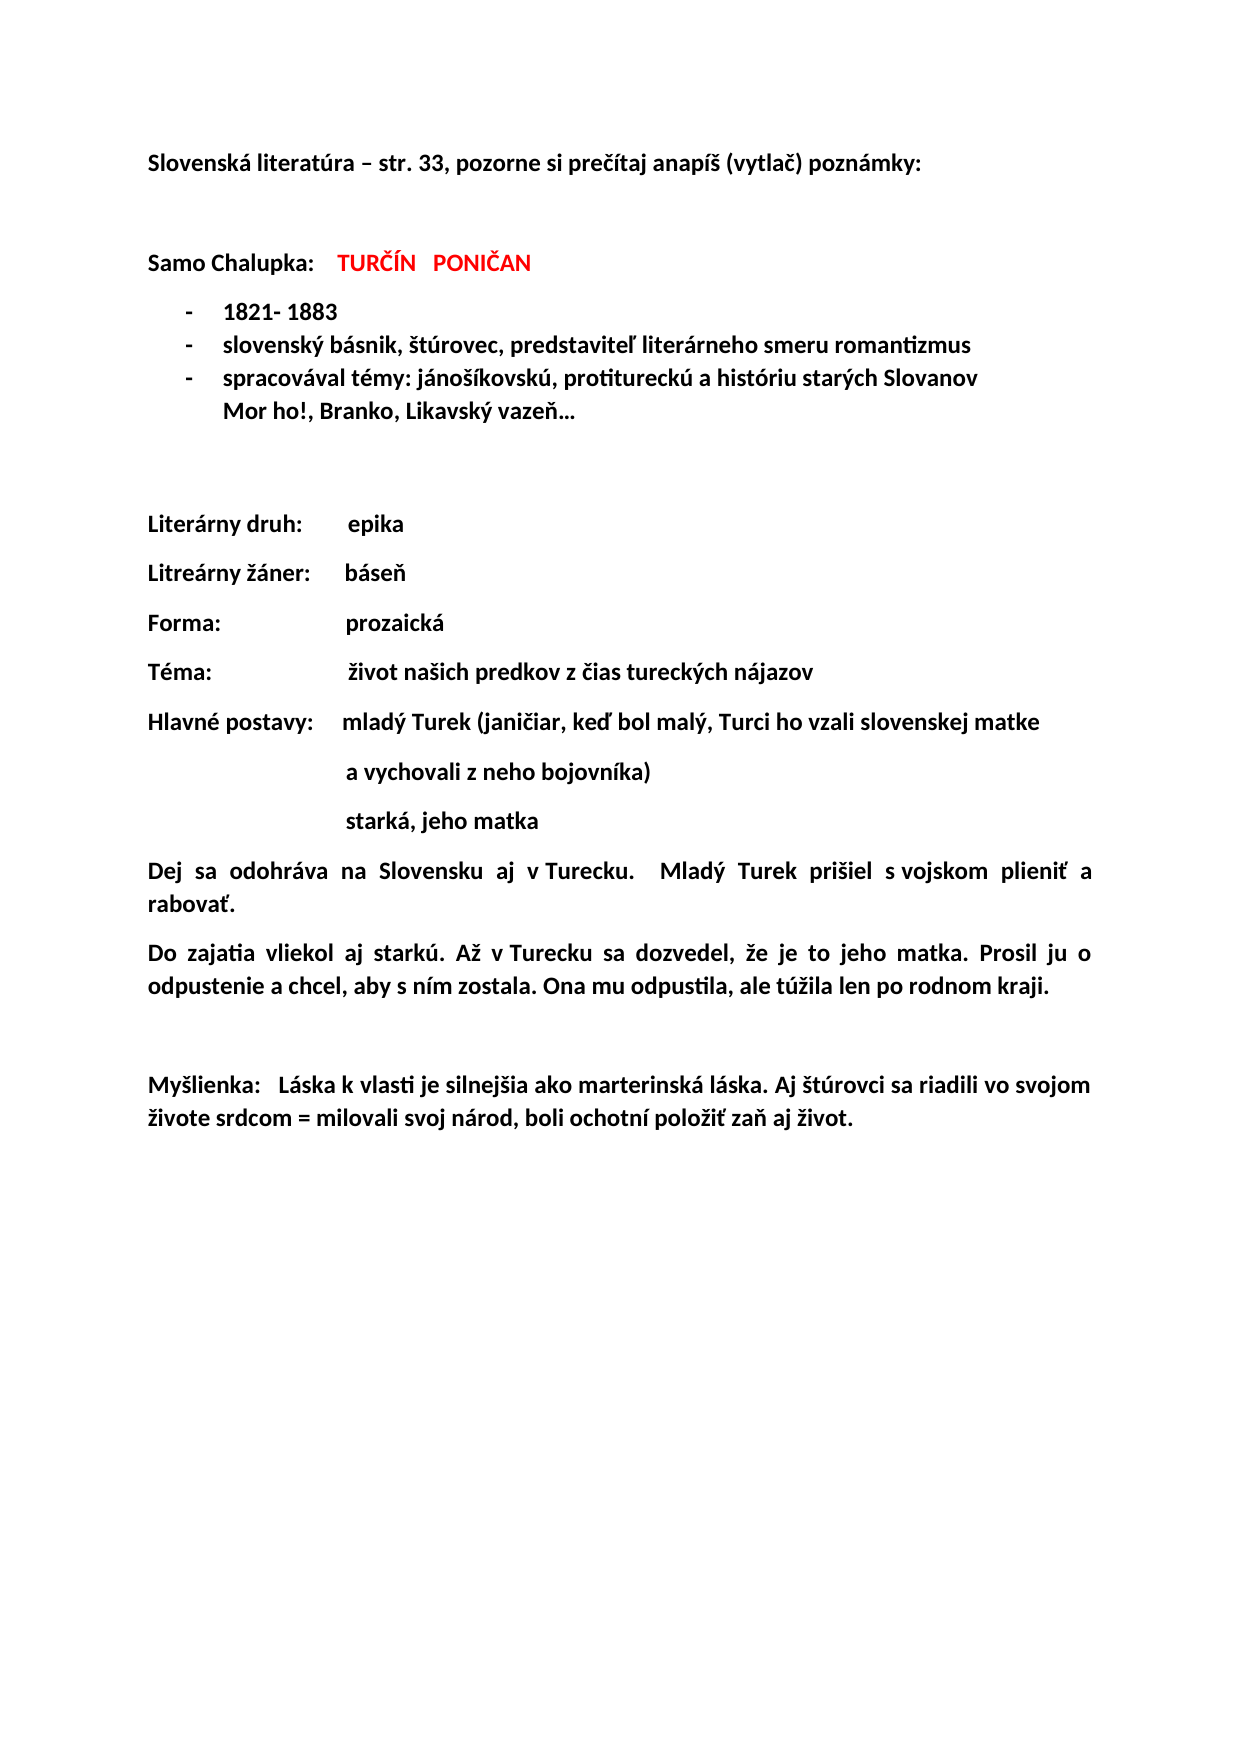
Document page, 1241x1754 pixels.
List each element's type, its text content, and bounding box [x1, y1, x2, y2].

list 1821- 1883 [185, 296, 1093, 327]
text Myšlienka: Láska k vlasti je silnejšia ako marterinská láska. Aj štúrovci sa riadili vo svojom živote srdcom = milovali svoj národ, boli ochotní položiť zaň aj život. [148, 1069, 1093, 1133]
list Mor ho!, Branko, Likavský vazeň… [223, 395, 1093, 426]
text a vychovali z neho bojovníka) [148, 756, 1093, 786]
text Samo Chalupka: TURČÍN PONIČAN [148, 247, 1093, 277]
text Litreárny žáner: báseň [148, 557, 1093, 588]
text Forma: prozaická [148, 607, 1093, 637]
text Slovenská literatúra – str. 33, pozorne si prečítaj anapíš (vytlač) poznámky: [148, 148, 1093, 178]
text Do zajatia vliekol aj starkú. Až v Turecku sa dozvedel, že je to jeho matka. Prosil ju o odpustenie a chcel, aby s ním zostala. Ona mu odpustila, ale túžila len po rodnom kraji. [148, 937, 1093, 1001]
text Hlavné postavy: mladý Turek (janičiar, keď bol malý, Turci ho vzali slovenskej matke [148, 706, 1093, 737]
text Dej sa odohráva na Slovensku aj v Turecku. Mladý Turek prišiel s vojskom plieniť a rabovať. [148, 855, 1093, 918]
text Literárny druh: epika [148, 508, 1093, 538]
text Téma: život našich predkov z čias tureckých nájazov [148, 657, 1093, 687]
text starká, jeho matka [148, 805, 1093, 836]
list spracovával témy: jánošíkovskú, protitureckú a históriu starých Slovanov [185, 362, 1093, 393]
list slovenský básnik, štúrovec, predstaviteľ literárneho smeru romantizmus [185, 329, 1093, 360]
